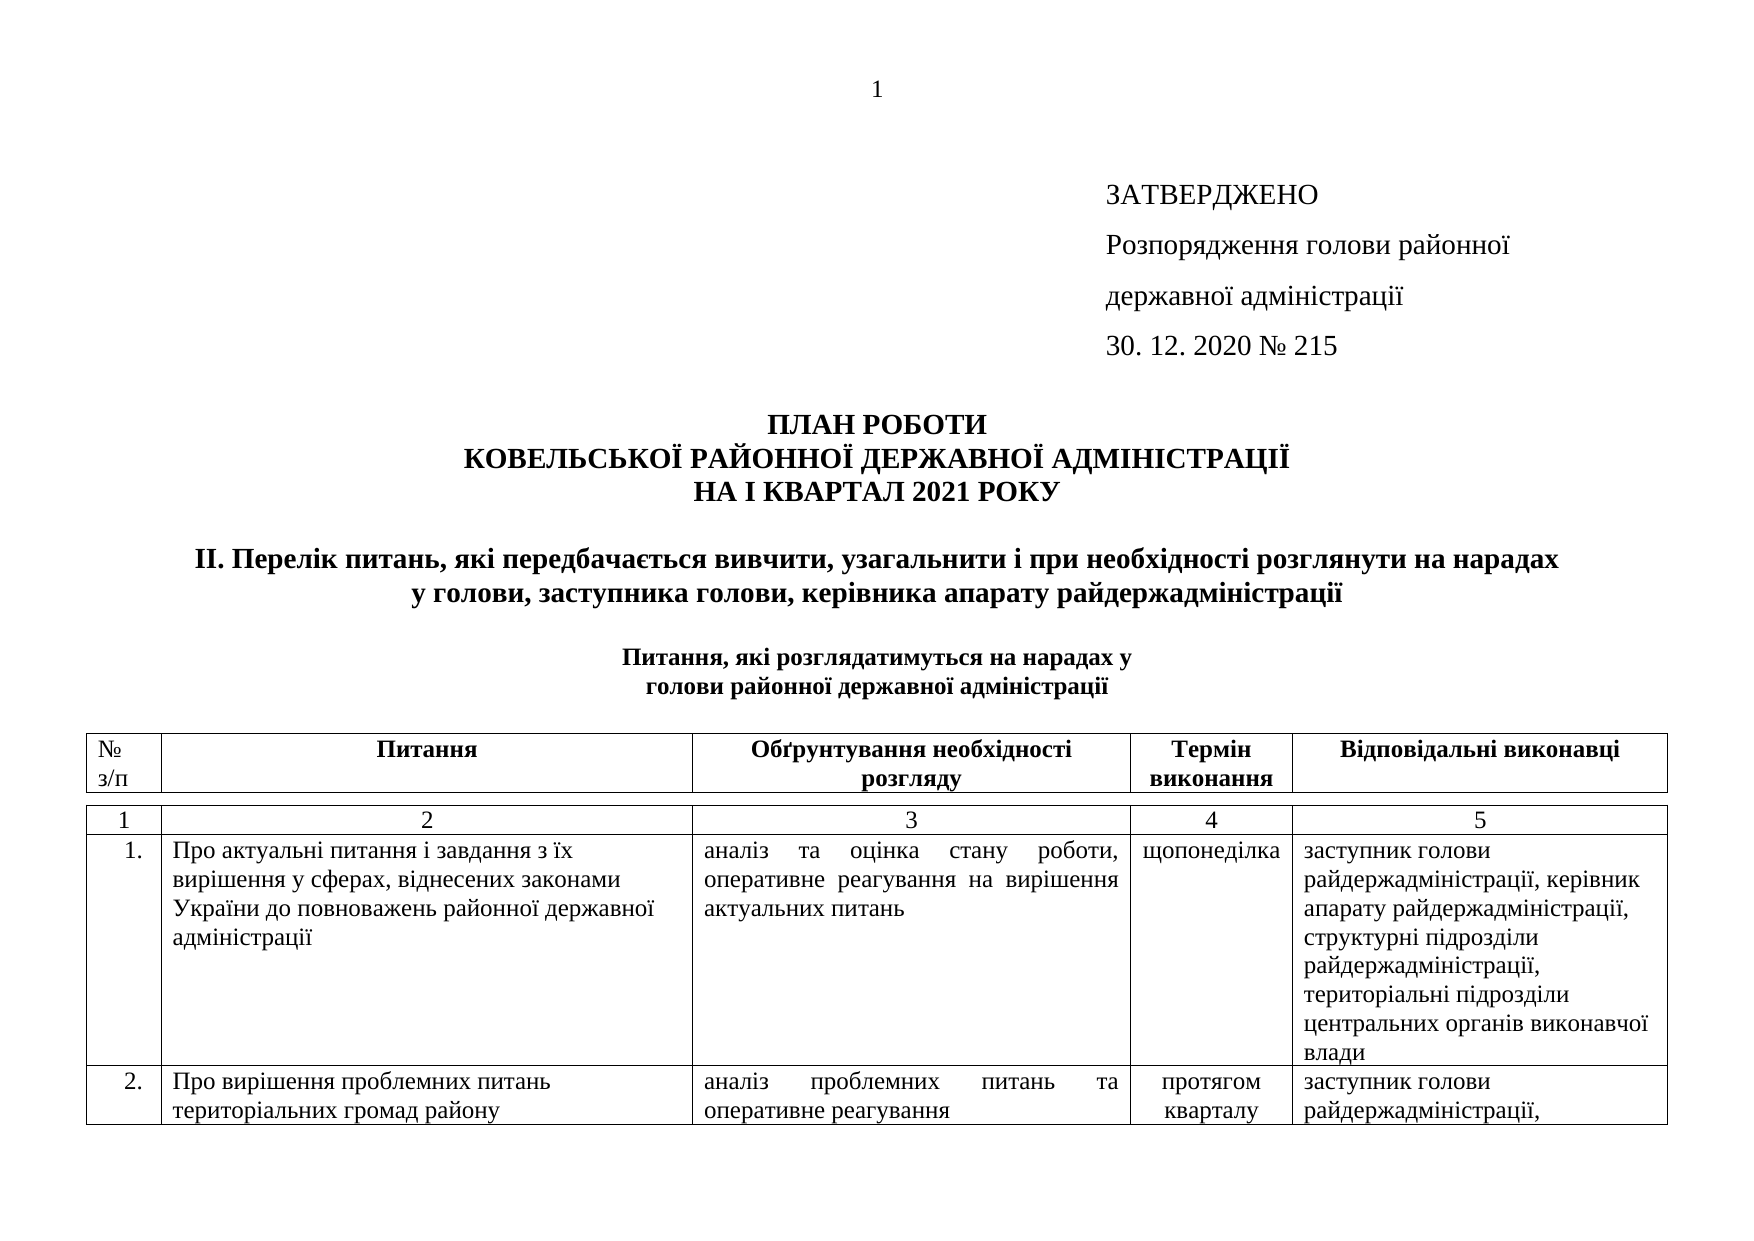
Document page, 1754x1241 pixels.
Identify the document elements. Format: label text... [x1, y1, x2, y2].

table_header 3 [693, 806, 1130, 834]
table_cell [87, 835, 161, 1065]
text ПЛАН РОБОТИ [118, 407, 1636, 441]
table_cell аналіз та оцінка стану роботи, оперативне реагування на вирішення актуальних питань [693, 835, 1130, 1065]
text НА І КВАРТАЛ 2021 РОКУ [118, 474, 1636, 508]
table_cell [693, 1066, 1130, 1124]
table_header ІІ. Перелік питань, які передбачається вивчити, узагальнити і при необхідності розглянути на нарадах у голови, заступника голови, керівника апарату райдержадміністрації Питання, які розглядатимуться на нарадах у голови районної державної адміністрації [86, 541, 1668, 733]
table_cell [1293, 1066, 1667, 1124]
table_cell № з/п [87, 734, 161, 792]
table_header 1 [87, 806, 161, 834]
table_header 4 [1131, 806, 1292, 834]
table_cell Відповідальні виконавці [1293, 734, 1667, 792]
text ЗАТВЕРДЖЕНО [118, 177, 1636, 211]
table_header 5 [1293, 806, 1667, 834]
table_cell [87, 1066, 161, 1124]
table_cell щопонеділка [1131, 835, 1292, 1065]
table_cell Термін виконання [1131, 734, 1292, 792]
text Розпорядження голови районної державної адміністрації [1106, 227, 1636, 311]
table_cell Про актуальні питання і завдання з їх вирішення у сферах, віднесених законами України до повноважень районної державної адміністрації [162, 835, 692, 1065]
table_cell заступник голови райдержадміністрації, керівник апарату райдержадміністрації, структурні підрозділи райдержадміністрації, територіальні підрозділи центральних органів виконавчої влади [1293, 835, 1667, 1065]
text КОВЕЛЬСЬКОЇ РАЙОННОЇ ДЕРЖАВНОЇ АДМІНІСТРАЦІЇ [118, 441, 1636, 474]
table_cell протягом кварталу (за потреби) [1131, 1066, 1292, 1124]
text 30. 12. 2020 № 215 [118, 328, 1636, 362]
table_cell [162, 1066, 692, 1124]
table_header 2 [162, 806, 692, 834]
table_cell Обґрунтування необхідності розгляду [693, 734, 1130, 792]
table_cell Питання [162, 734, 692, 792]
